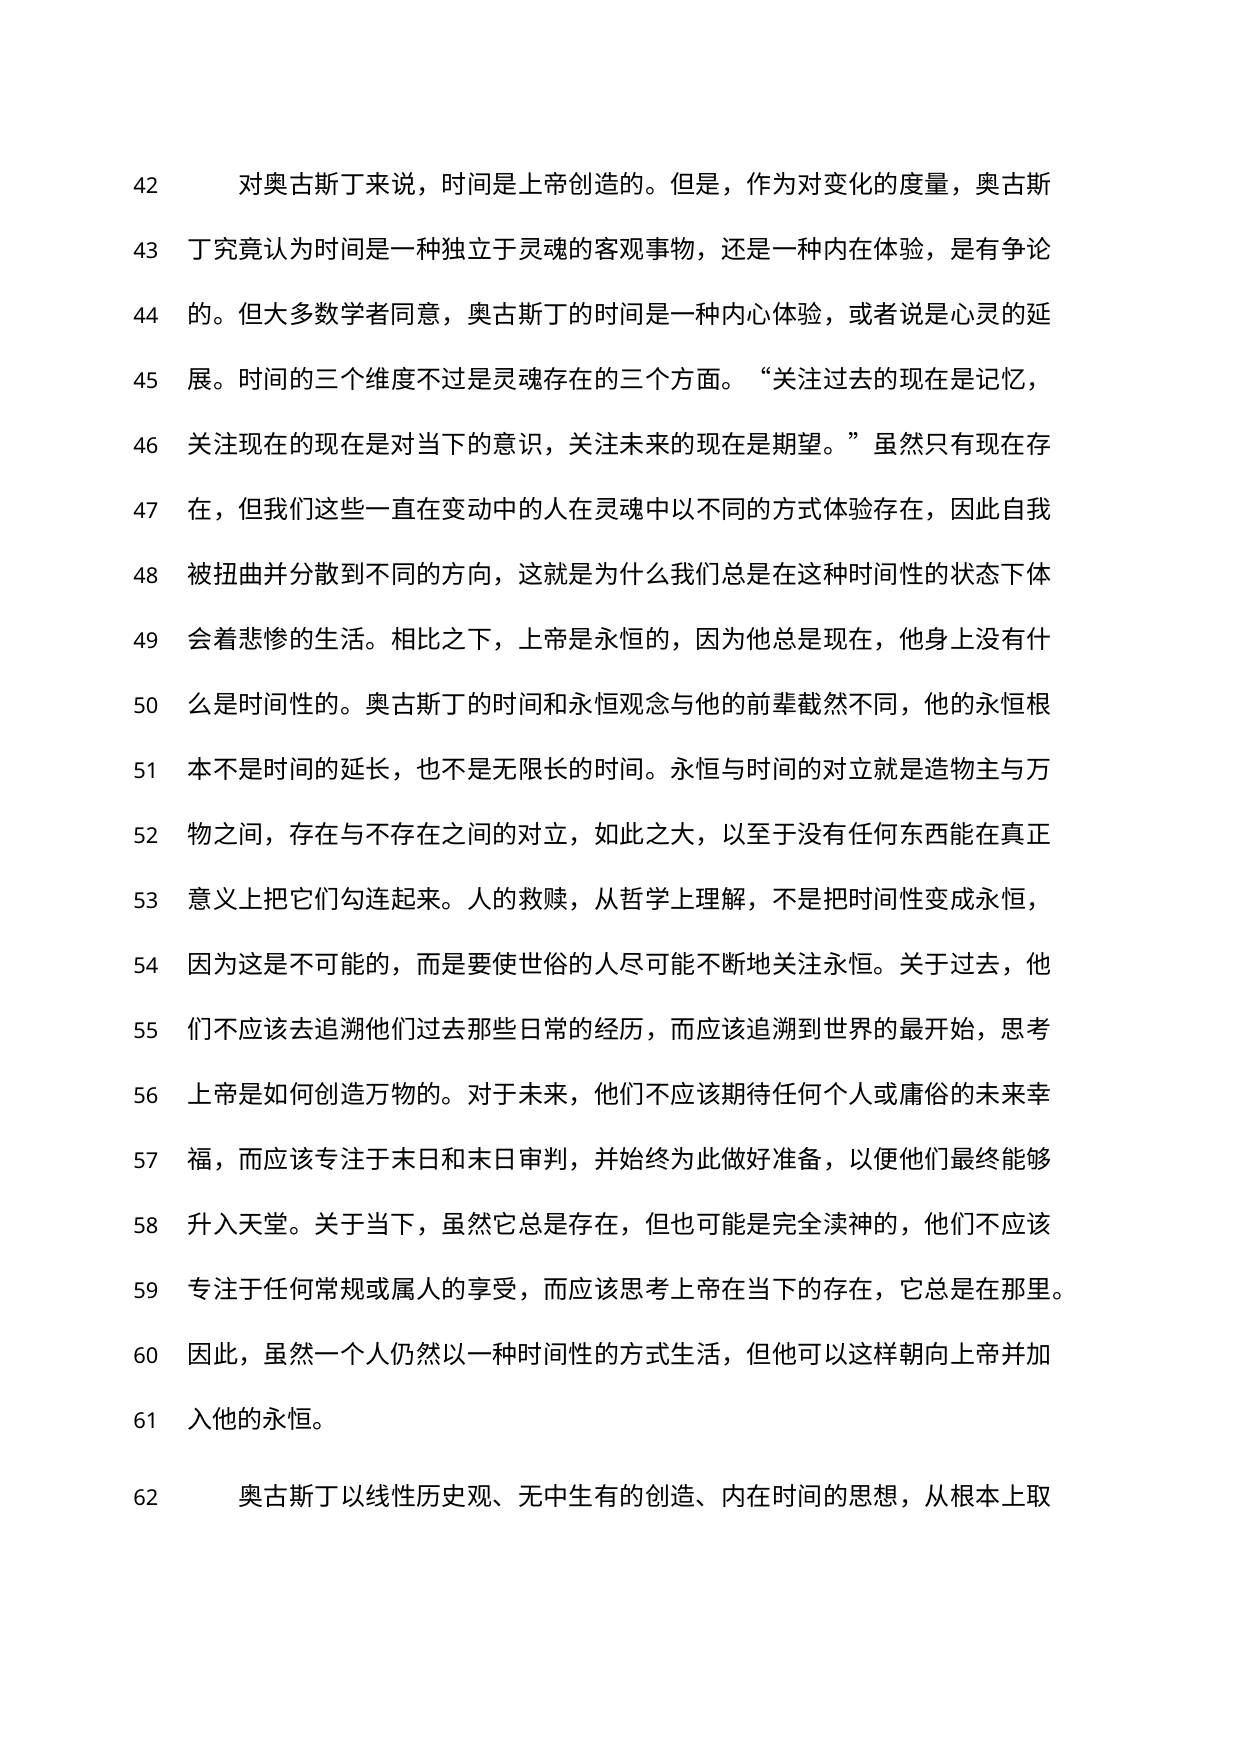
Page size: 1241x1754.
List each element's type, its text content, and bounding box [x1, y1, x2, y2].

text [187, 1462, 1053, 1527]
text 对奥古斯丁来说，时间是上帝创造的。但是，作为对变化的度量，奥古斯丁究竟认为时间是一种独立于灵魂的客观事物，还是一种内在体验，是有争论的。但大多数学者同意，奥古斯丁的时间是一种内心体验，或者说是心灵的延展。时间的三个维度不过是灵魂存在的三个方面。“关注过去的现在是记忆，关注现在的现在是对当下的意识，关注未来的现在是期望。”虽然只有现在存在，但我们这些一直在变动中的人在灵魂中以不同的方式体验存在，因此自我被扭曲并分散到不同的方向，这就是为什么我们总是在这种时间性的状态下体会着悲惨的生活。相比之下，上帝是永恒的，因为他总是现在，他身上没有什么是时间性的。奥古斯丁的时间和永恒观念与他的前辈截然不同，他的永恒根本不是时间的延长，也不是无限长的时间。永恒与时间的对立就是造物主与万物之间，存在与不存在之间的对立，如此之大，以至于没有任何东西能在真正意义上把它们勾连起来。人的救赎，从哲学上理解，不是把时间性变成永恒，因为这是不可能的，而是要使世俗的人尽可能不断地关注永恒。关于过去，他们不应该去追溯他们过去那些日常的经历，而应该追溯到世界的最开始，思考上帝是如何创造万物的。对于未来，他们不应该期待任何个人或庸俗的未来幸福，而应该专注于末日和末日审判，并始终为此做好准备，以便他们最终能够升入天堂。关于当下，虽然它总是存在，但也可能是完全渎神的，他们不应该专注于任何常规或属人的享受，而应该思考上帝在当下的存在，它总是在那里。因此，虽然一个人仍然以一种时间性的方式生活，但他可以这样朝向上帝并加入他的永恒。 [187, 150, 1053, 1450]
